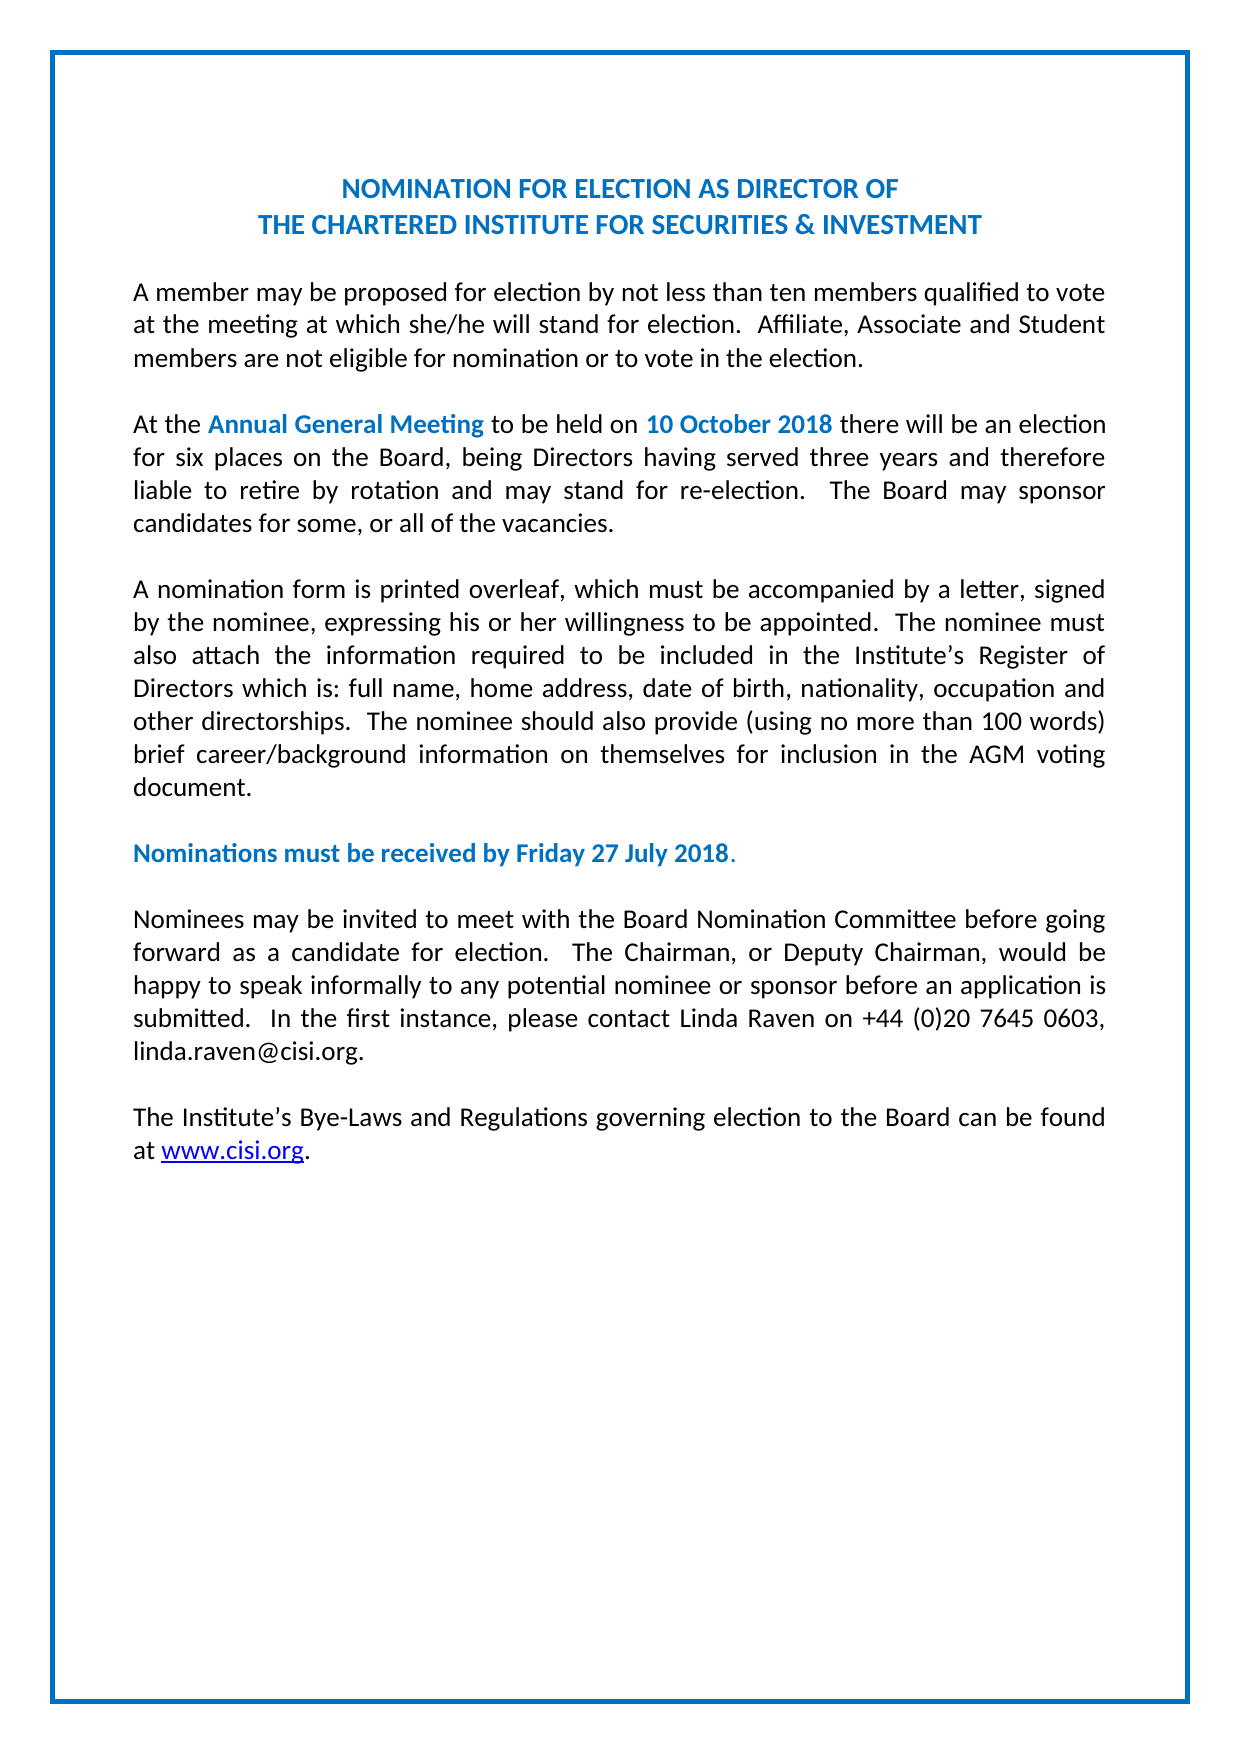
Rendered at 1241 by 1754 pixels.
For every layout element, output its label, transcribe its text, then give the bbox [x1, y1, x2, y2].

text NOMINATION FOR ELECTION AS DIRECTOR OF [133, 170, 1107, 206]
text The Institute’s Bye-Laws and Regulations governing election to the Board can be found at www.cisi.org. [133, 1100, 1107, 1166]
text A nomination form is printed overleaf, which must be accompanied by a letter, signed by the nominee, expressing his or her willingness to be appointed. The nominee must also attach the information required to be included in the Institute’s Register of Directors which is: full name, home address, date of birth, nationality, occupation and other directorships. The nominee should also provide (using no more than 100 words) brief career/background information on themselves for inclusion in the AGM voting document. [133, 572, 1107, 803]
text Nominations must be received by Friday 27 July 2018. [133, 836, 1107, 869]
text Nominees may be invited to meet with the Board Nomination Committee before going forward as a candidate for election. The Chairman, or Deputy Chairman, would be happy to speak informally to any potential nominee or sponsor before an application is submitted. In the first instance, please contact Linda Raven on +44 (0)20 7645 0603, linda.raven@cisi.org. [133, 902, 1107, 1067]
text At the Annual General Meeting to be held on 10 October 2018 there will be an election for six places on the Board, being Directors having served three years and therefore liable to retire by rotation and may stand for re-election. The Board may sponsor candidates for some, or all of the vacancies. [133, 407, 1107, 539]
text THE CHARTERED INSTITUTE FOR SECURITIES & INVESTMENT [133, 206, 1107, 242]
text A member may be proposed for election by not less than ten members qualified to vote at the meeting at which she/he will stand for election. Affiliate, Associate and Student members are not eligible for nomination or to vote in the election. [133, 275, 1107, 374]
